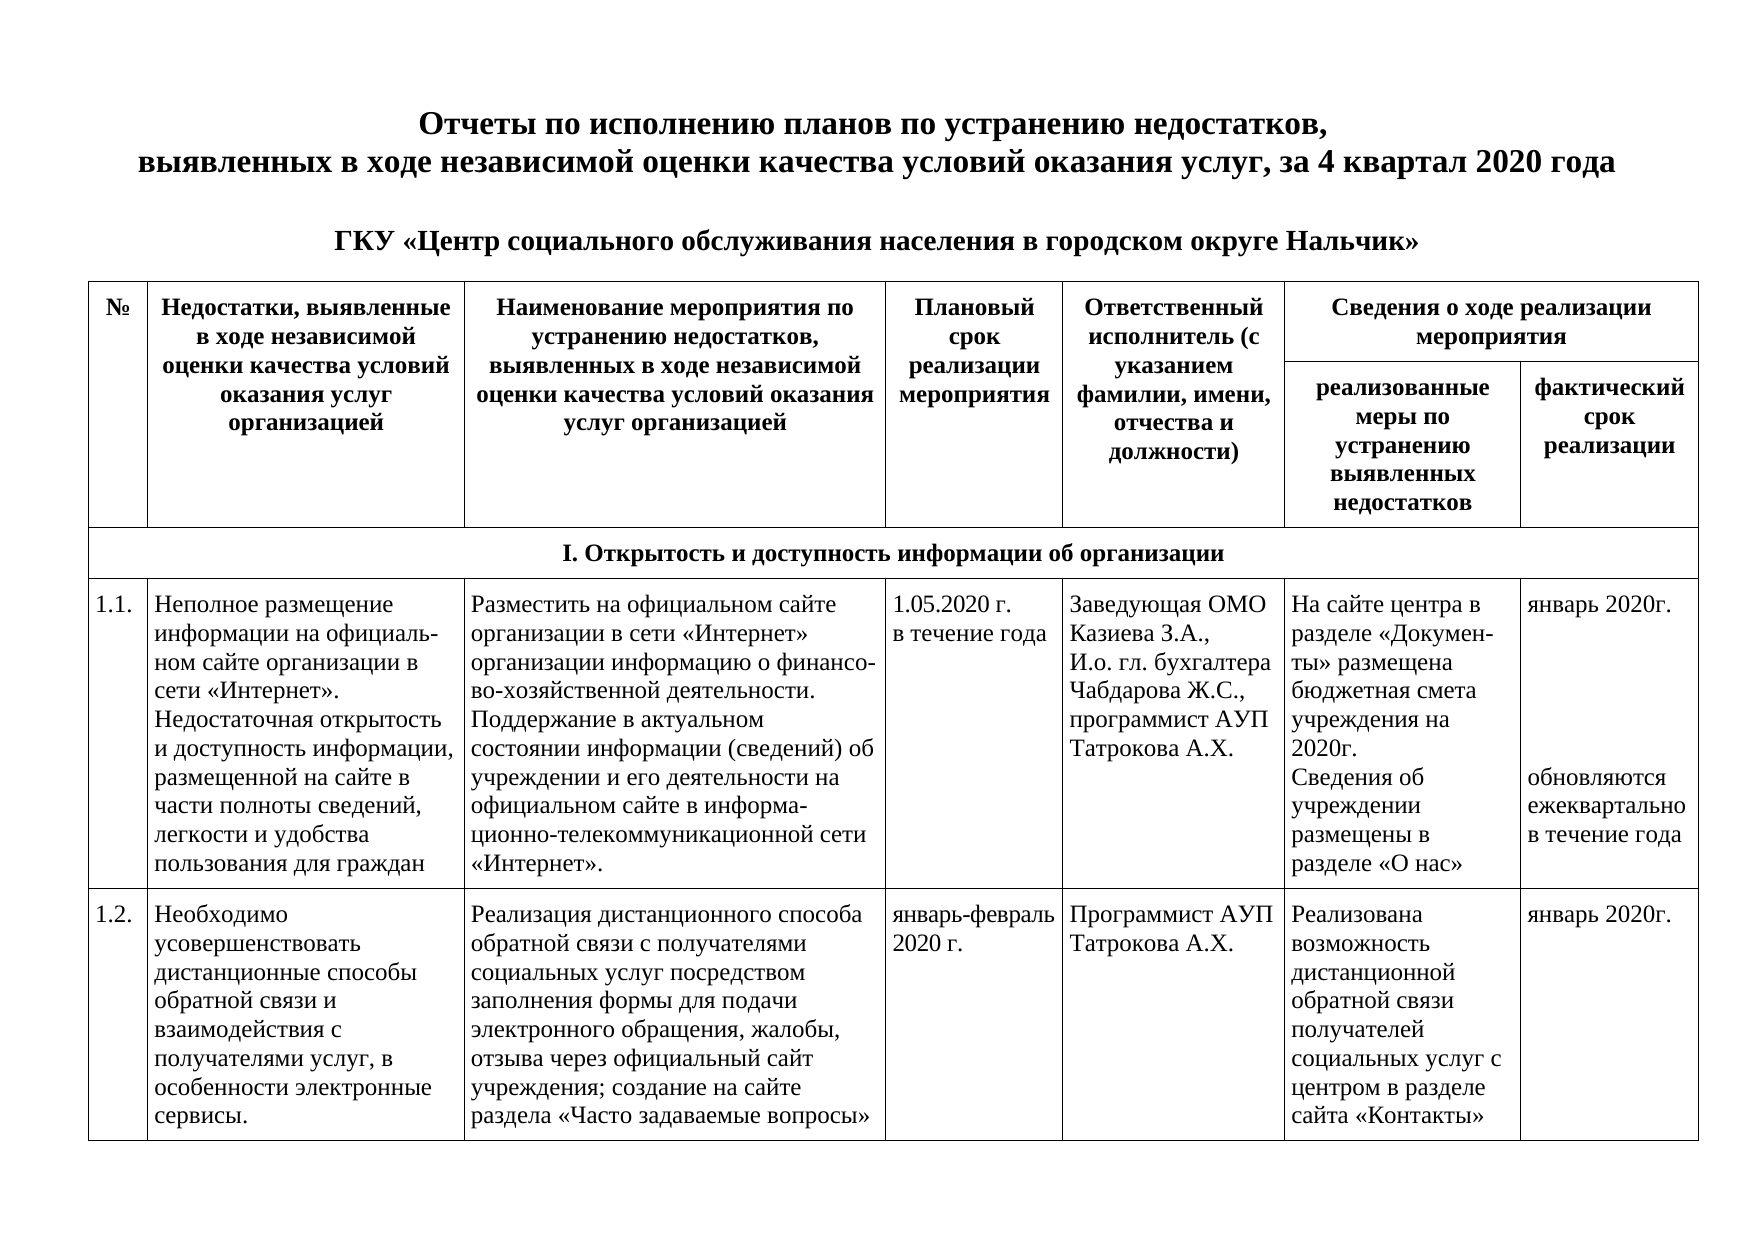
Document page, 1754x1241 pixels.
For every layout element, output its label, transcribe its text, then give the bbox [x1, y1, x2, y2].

table_cell Заведующая ОМО Казиева З.А., И.о. гл. бухгалтера Чабдарова Ж.С., программист АУП Татрокова А.Х. [1063, 579, 1284, 887]
table_header Сведения о ходе реализации мероприятия [1285, 282, 1698, 361]
table_header Плановый срок реализации мероприятия [886, 282, 1062, 527]
table_cell январь-февраль 2020 г. [886, 889, 1062, 1140]
table_cell Разместить на официальном сайте организации в сети «Интернет» организации информацию о финансово-хозяйственной деятельности. Поддержание в актуальном состоянии информации (сведений) об учреждении и его деятельности на официальном сайте в информационно-телекоммуникационной сети «Интернет». [465, 579, 885, 887]
table_cell реализованные меры по устранению выявленных недостатков [1285, 362, 1520, 527]
table_cell Неполное размещение информации на официальном сайте организации в сети «Интернет». Недостаточная открытость и доступность информации, размещенной на сайте в части полноты сведений, легкости и удобства пользования для граждан [148, 579, 464, 887]
table_cell январь 2020г. [1521, 889, 1698, 1140]
table_cell январь 2020г. обновляются ежеквартально в течение года [1521, 579, 1698, 887]
table_cell Реализация дистанционного способа обратной связи с получателями социальных услуг посредством заполнения формы для подачи электронного обращения, жалобы, отзыва через официальный сайт учреждения; создание на сайте раздела «Часто задаваемые вопросы» [465, 889, 885, 1140]
text ГКУ «Центр социального обслуживания населения в городском округе Нальчик» [118, 223, 1636, 257]
table_cell 1.2. [89, 889, 147, 1140]
table_cell Программист АУП Татрокова А.Х. [1063, 889, 1284, 1140]
table_header Недостатки, выявленные в ходе независимой оценки качества условий оказания услуг организацией [148, 282, 464, 527]
table_cell Необходимо усовершенствовать дистанционные способы обратной связи и взаимодействия с получателями услуг, в особенности электронные сервисы. [148, 889, 464, 1140]
table_header № [89, 282, 147, 527]
text Отчеты по исполнению планов по устранению недостатков, выявленных в ходе независимой оценки качества условий оказания услуг, за 4 квартал 2020 года [118, 103, 1636, 180]
table_cell 1.05.2020 г. в течение года [886, 579, 1062, 887]
table_cell фактический срок реализации [1521, 362, 1698, 527]
table_cell Реализована возможность дистанционной обратной связи получателей социальных услуг с центром в разделе сайта «Контакты» [1285, 889, 1520, 1140]
table_cell На сайте центра в разделе «Докумен-ты» размещена бюджетная смета учреждения на 2020г. Сведения об учреждении размещены в разделе «О нас» [1285, 579, 1520, 887]
table_cell I. Открытость и доступность информации об организации [89, 528, 1698, 578]
table_header Ответственный исполнитель (с указанием фамилии, имени, отчества и должности) [1063, 282, 1284, 527]
table_header Наименование мероприятия по устранению недостатков, выявленных в ходе независимой оценки качества условий оказания услуг организацией [465, 282, 885, 527]
table_cell 1.1. [89, 579, 147, 887]
